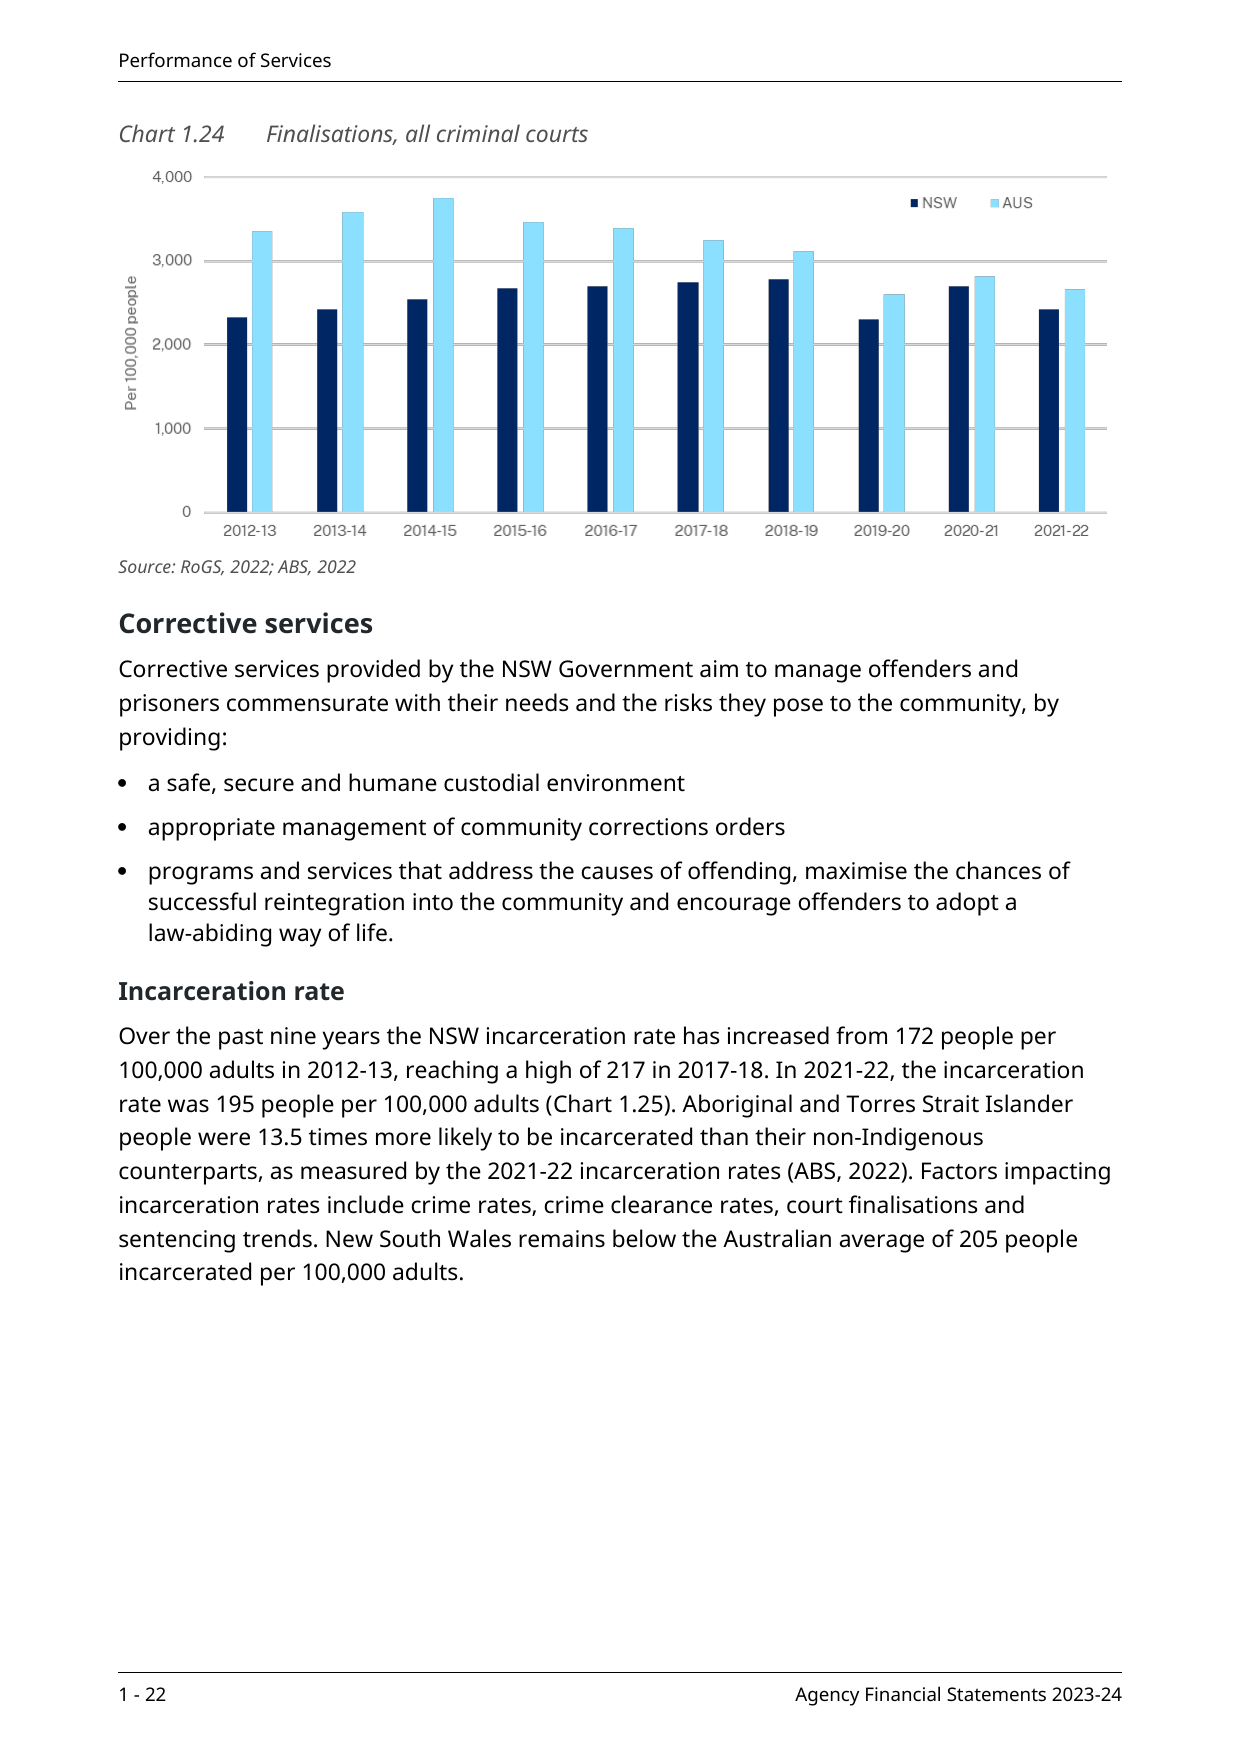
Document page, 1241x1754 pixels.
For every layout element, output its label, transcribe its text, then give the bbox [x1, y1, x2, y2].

text programs and services that address the causes of offending, maximise the chances of successful reintegration into the community and encourage offenders to adopt a law-abiding way of life. [118, 855, 1122, 948]
subtitle Corrective services [118, 604, 1122, 641]
picture [118, 161, 1123, 555]
text Finalisations, all criminal courts [118, 118, 1122, 149]
text Corrective services provided by the NSW Government aim to manage offenders and prisoners commensurate with their needs and the risks they pose to the community, by providing: [118, 653, 1122, 752]
text Source: RoGS, 2022; ABS, 2022 [118, 555, 1122, 579]
text Over the past nine years the NSW incarceration rate has increased from 172 people per 100,000 adults in 2012-13, reaching a high of 217 in 2017-18. In 2021-22, the incarceration rate was 195 people per 100,000 adults (Chart 1.25). Aboriginal and Torres Strait Islander people were 13.5 times more likely to be incarcerated than their non-Indigenous counterparts, as measured by the 2021-22 incarceration rates (ABS, 2022). Factors impacting incarceration rates include crime rates, crime clearance rates, court finalisations and sentencing trends. New South Wales remains below the Australian average of 205 people incarcerated per 100,000 adults. [118, 1020, 1122, 1287]
text appropriate management of community corrections orders [118, 811, 1122, 842]
text a safe, secure and humane custodial environment [118, 767, 1122, 798]
subtitle Incarceration rate [118, 973, 1122, 1007]
